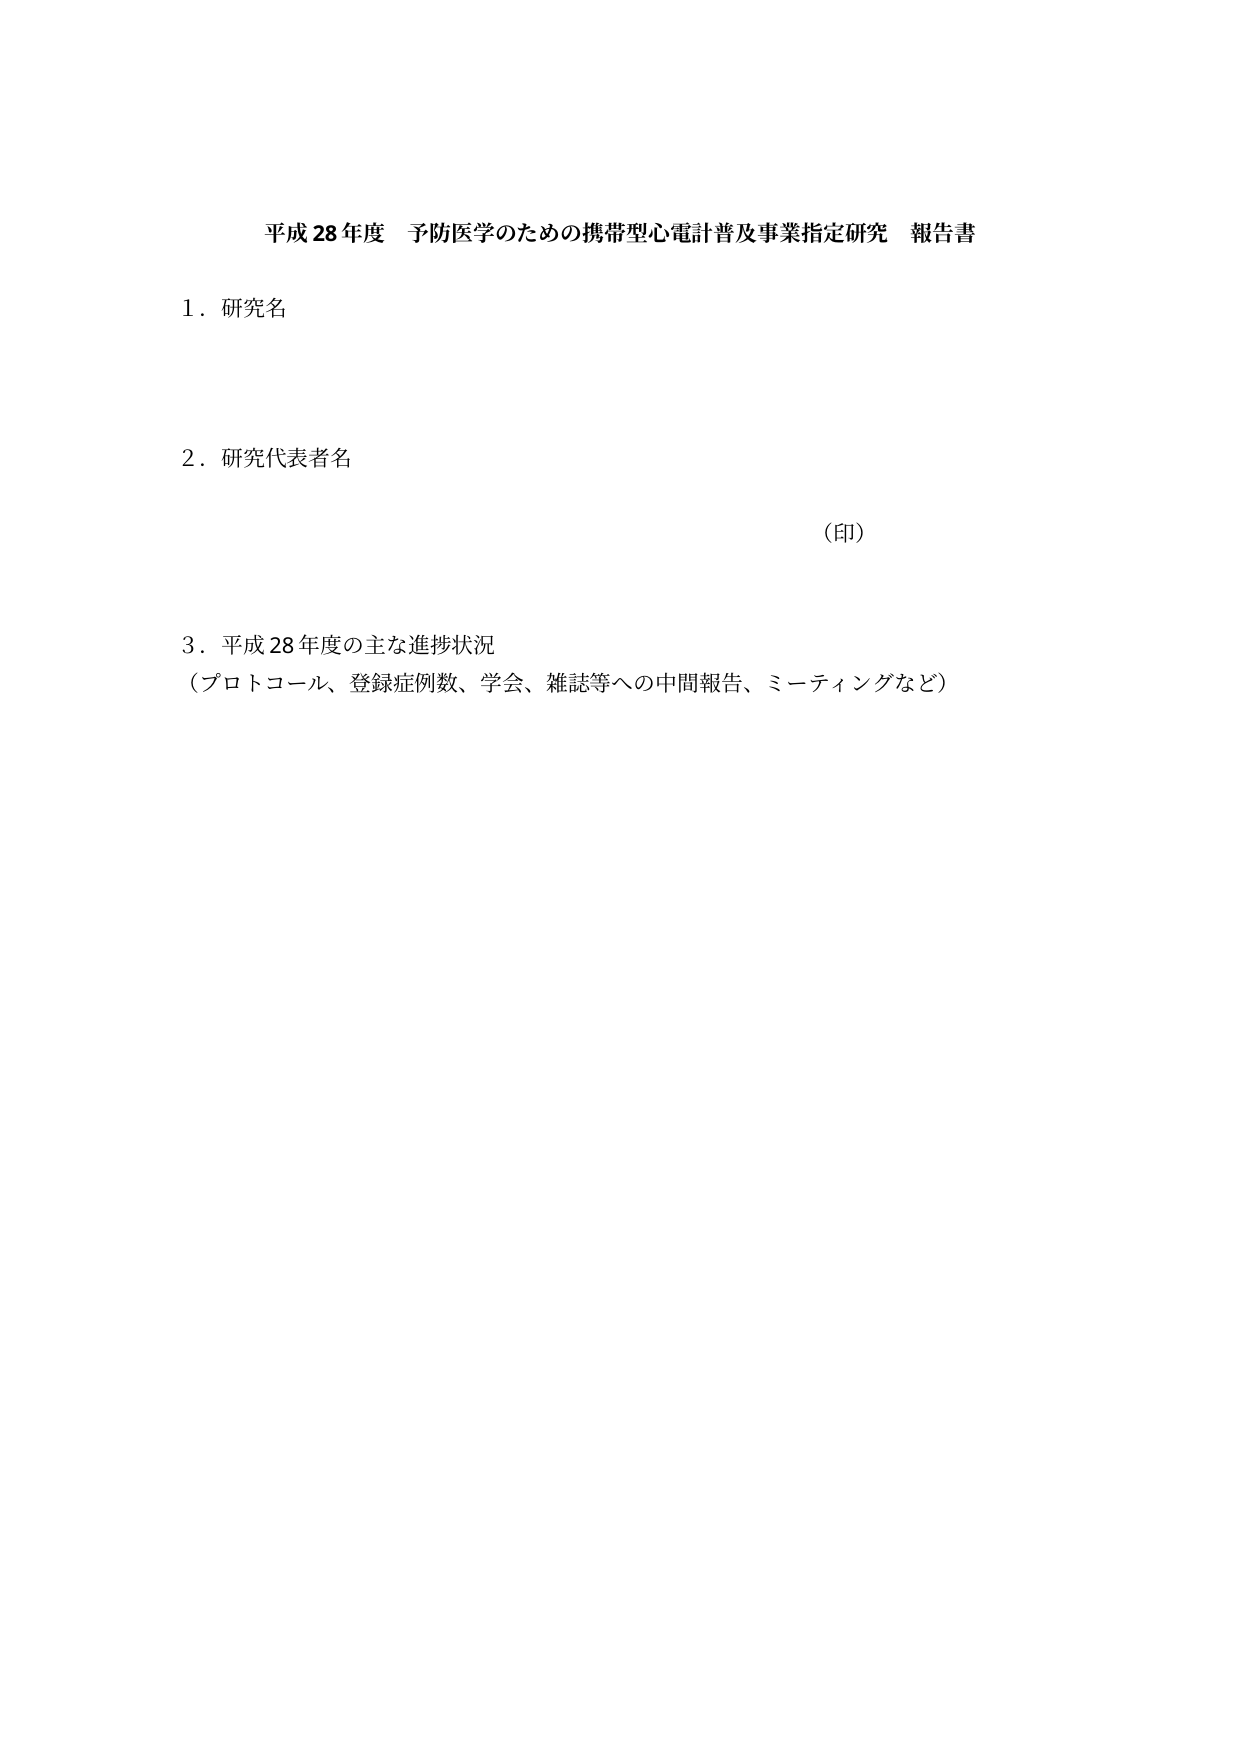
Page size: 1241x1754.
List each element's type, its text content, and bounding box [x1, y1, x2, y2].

text （プロトコール、登録症例数、学会、雑誌等への中間報告、ミーティングなど） [177, 663, 1063, 701]
text ３．平成28年度の主な進捗状況 [177, 626, 1063, 663]
text ２．研究代表者名 [177, 438, 1063, 476]
text １．研究名 [177, 288, 1063, 326]
text 平成28年度 予防医学のための携帯型心電計普及事業指定研究 報告書 [177, 213, 1063, 251]
text （印） [177, 513, 1063, 551]
